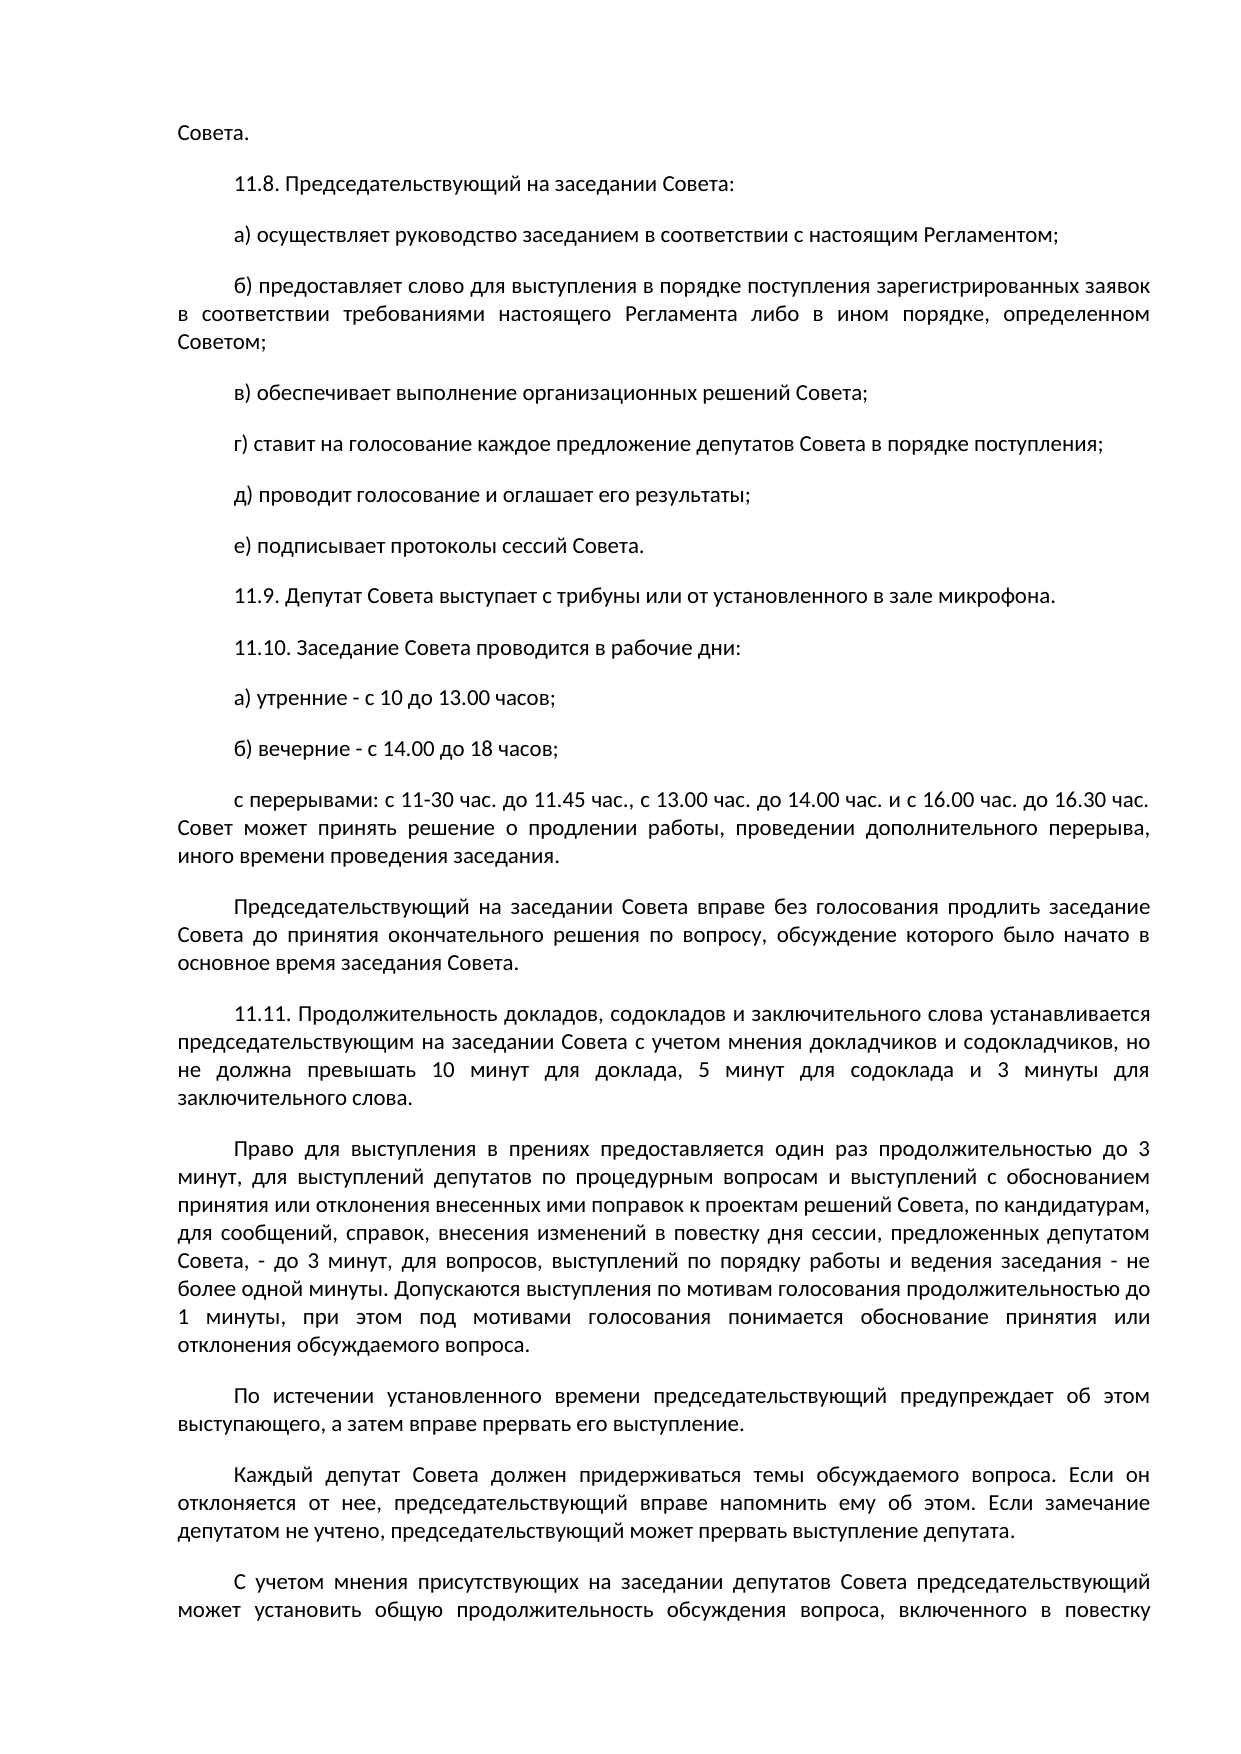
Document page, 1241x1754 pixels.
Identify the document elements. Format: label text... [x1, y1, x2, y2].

text в) обеспечивает выполнение организационных решений Совета; [177, 378, 1152, 406]
text д) проводит голосование и оглашает его результаты; [177, 480, 1152, 508]
text 11.11. Продолжительность докладов, содокладов и заключительного слова устанавливается председательствующим на заседании Совета с учетом мнения докладчиков и содокладчиков, но не должна превышать 10 минут для доклада, 5 минут для содоклада и 3 минуты для заключительного слова. [177, 999, 1152, 1111]
text Право для выступления в прениях предоставляется один раз продолжительностью до 3 минут, для выступлений депутатов по процедурным вопросам и выступлений с обоснованием принятия или отклонения внесенных ими поправок к проектам решений Совета, по кандидатурам, для сообщений, справок, внесения изменений в повестку дня сессии, предложенных депутатом Совета, - до 3 минут, для вопросов, выступлений по порядку работы и ведения заседания - не более одной минуты. Допускаются выступления по мотивам голосования продолжительностью до 1 минуты, при этом под мотивами голосования понимается обоснование принятия или отклонения обсуждаемого вопроса. [177, 1134, 1152, 1358]
text По истечении установленного времени председательствующий предупреждает об этом выступающего, а затем вправе прервать его выступление. [177, 1381, 1152, 1437]
text а) осуществляет руководство заседанием в соответствии с настоящим Регламентом; [177, 220, 1152, 248]
text г) ставит на голосование каждое предложение депутатов Совета в порядке поступления; [177, 429, 1152, 457]
text Председательствующий на заседании Совета вправе без голосования продлить заседание Совета до принятия окончательного решения по вопросу, обсуждение которого было начато в основное время заседания Совета. [177, 892, 1152, 976]
text 11.10. Заседание Совета проводится в рабочие дни: [177, 633, 1152, 661]
text а) утренние - с 10 до 13.00 часов; [177, 683, 1152, 712]
text 11.9. Депутат Совета выступает с трибуны или от установленного в зале микрофона. [177, 582, 1152, 610]
text б) предоставляет слово для выступления в порядке поступления зарегистрированных заявок в соответствии требованиями настоящего Регламента либо в ином порядке, определенном Советом; [177, 271, 1152, 355]
text 11.8. Председательствующий на заседании Совета: [177, 169, 1152, 197]
text с перерывами: с 11-30 час. до 11.45 час., с 13.00 час. до 14.00 час. и с 16.00 час. до 16.30 час. Совет может принять решение о продлении работы, проведении дополнительного перерыва, иного времени проведения заседания. [177, 785, 1152, 869]
text е) подписывает протоколы сессий Совета. [177, 531, 1152, 559]
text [177, 118, 1152, 146]
text б) вечерние - с 14.00 до 18 часов; [177, 734, 1152, 762]
text Каждый депутат Совета должен придерживаться темы обсуждаемого вопроса. Если он отклоняется от нее, председательствующий вправе напомнить ему об этом. Если замечание депутатом не учтено, председательствующий может прервать выступление депутата. [177, 1460, 1152, 1544]
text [177, 1567, 1152, 1623]
